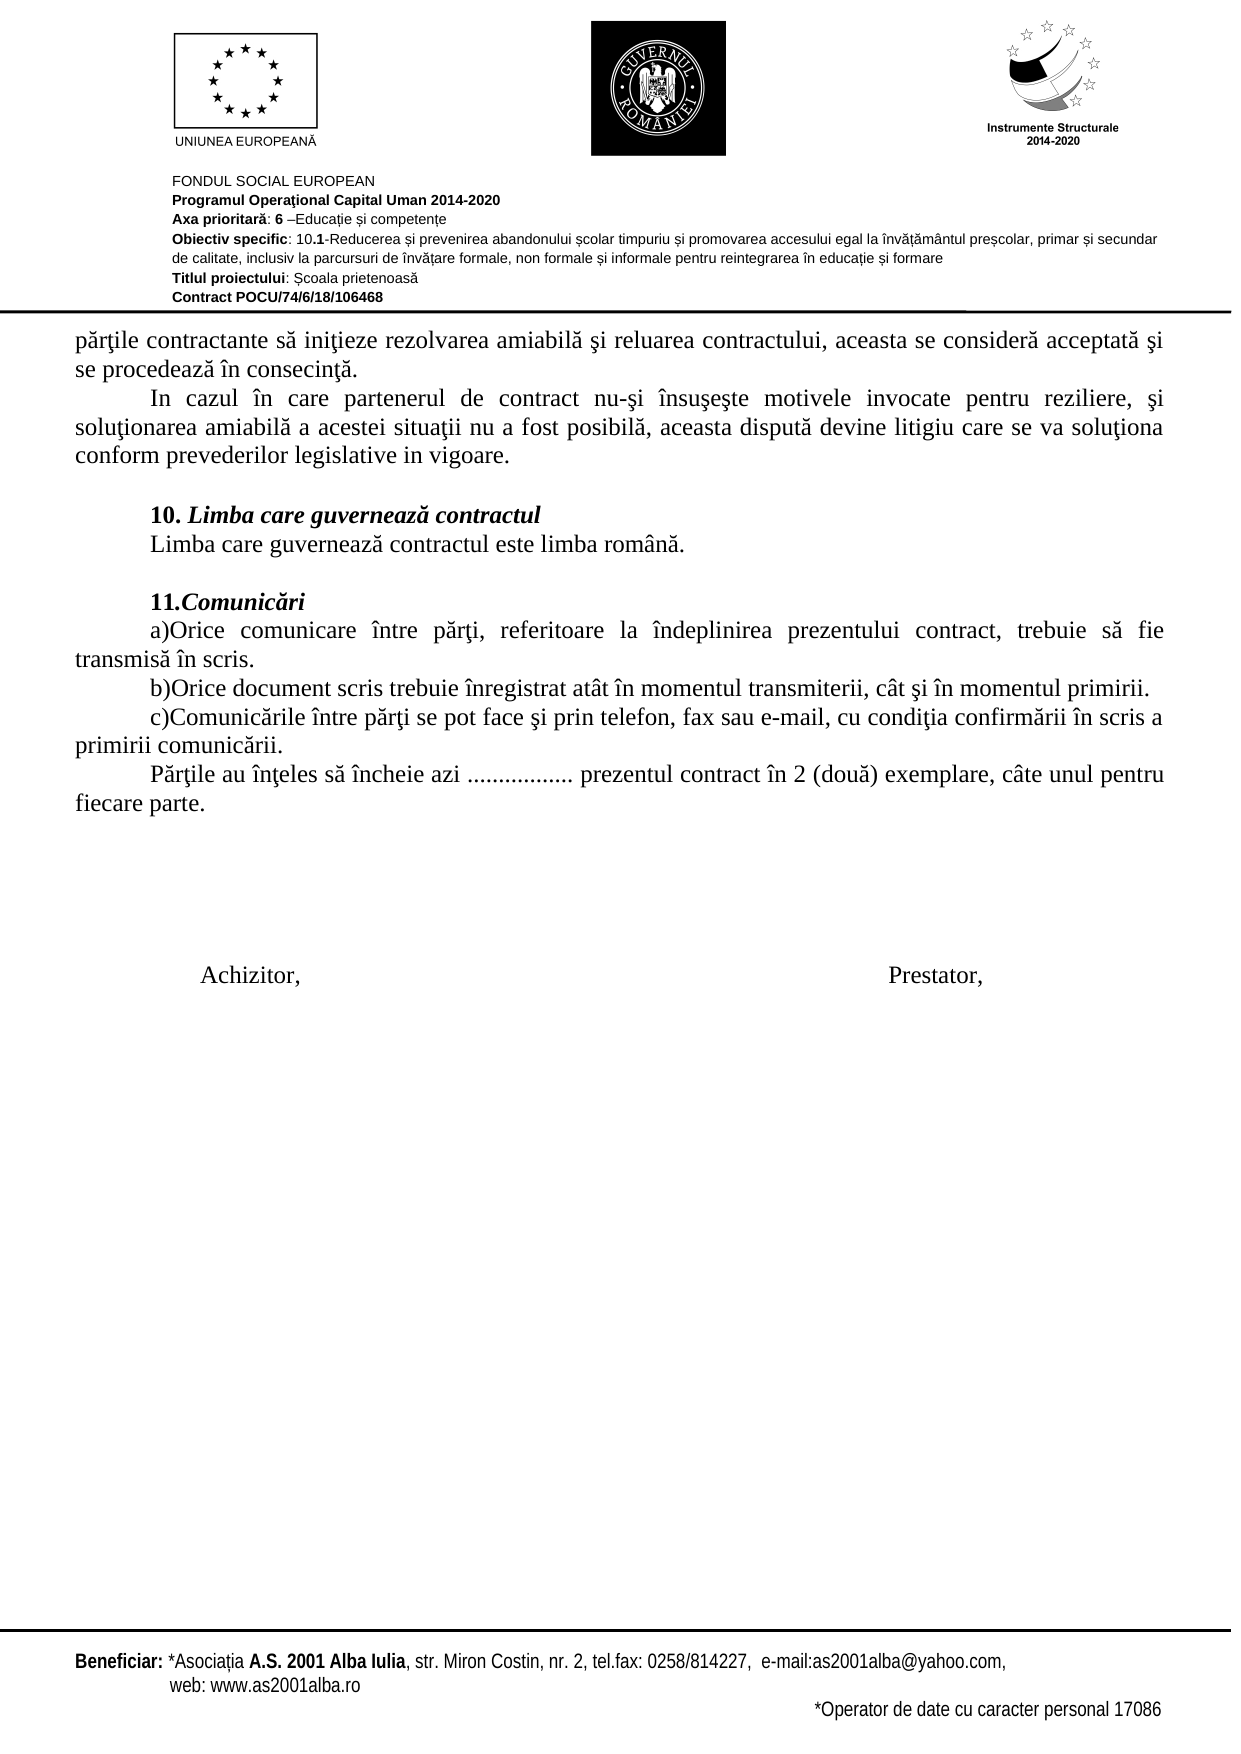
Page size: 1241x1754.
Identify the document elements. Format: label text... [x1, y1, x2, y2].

text Limba care guvernează contractul este limba română. [75, 529, 1165, 558]
text Părţile au înţeles să încheie azi ................. prezentul contract în 2 (două) exemplare, câte unul pentru fiecare parte. [75, 759, 1165, 817]
text a)Orice comunicare între părţi, referitoare la îndeplinirea prezentului contract, trebuie să fie transmisă în scris. [75, 615, 1165, 673]
text In cazul în care partenerul de contract nu-şi însuşeşte motivele invocate pentru reziliere, şi soluţionarea amiabilă a acestei situaţii nu a fost posibilă, aceasta dispută devine litigiu care se va soluţiona conform prevederilor legislative in vigoare. [75, 383, 1165, 469]
picture [173, 19, 1119, 156]
text 10. Limba care guvernează contractul [75, 500, 1165, 529]
text b)Orice document scris trebuie înregistrat atât în momentul transmiterii, cât şi în momentul primirii. [75, 673, 1165, 702]
text 11.Comunicări [75, 587, 1165, 615]
text Achizitor, Prestator, [75, 960, 1165, 989]
text c)Comunicările între părţi se pot face şi prin telefon, fax sau e-mail, cu condiţia confirmării în scris a primirii comunicării. [75, 702, 1165, 759]
